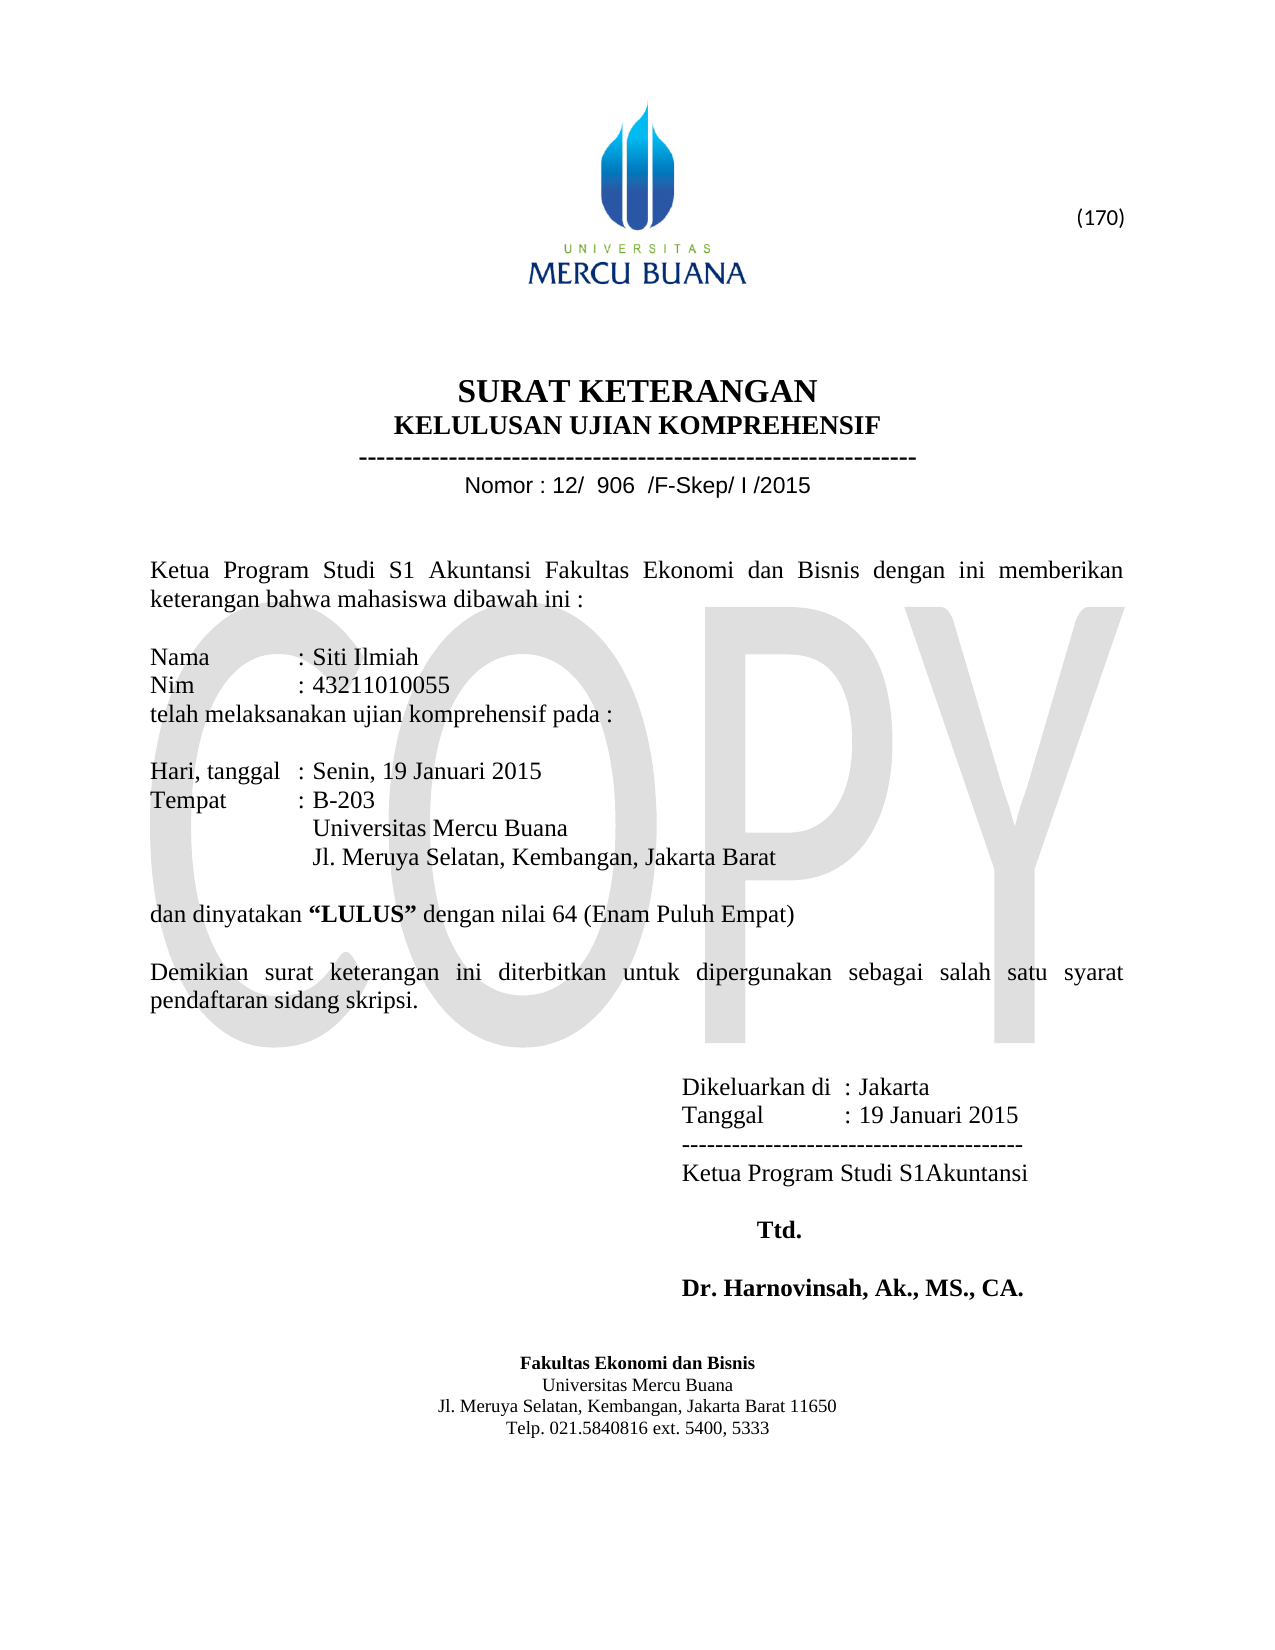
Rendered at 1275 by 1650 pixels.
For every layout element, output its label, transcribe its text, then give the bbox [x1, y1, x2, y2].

text Jl. Meruya Selatan, Kembangan, Jakarta Barat [150, 842, 1125, 871]
text telah melaksanakan ujian komprehensif pada : [150, 699, 1125, 728]
text Tempat : B-203 [150, 785, 1125, 813]
text ----------------------------------------- [150, 1129, 1125, 1158]
text Dikeluarkan di : Jakarta [150, 1072, 1125, 1100]
text Universitas Mercu Buana [150, 813, 1125, 842]
text dan dinyatakan “LULUS” dengan nilai 64 (Enam Puluh Empat) [150, 899, 1125, 928]
text Nomor : 12/ 906 /F-Skep/ I /2015 [150, 472, 1125, 498]
text Fakultas Ekonomi dan Bisnis [150, 1352, 1125, 1373]
text Nim : 43211010055 [150, 671, 1125, 699]
picture [523, 231, 750, 288]
text Hari, tanggal : Senin, 19 Januari 2015 [150, 756, 1125, 785]
text Ttd. [150, 1215, 1125, 1244]
picture [523, 96, 750, 203]
text Dr. Harnovinsah, Ak., MS., CA. [150, 1273, 1125, 1302]
text KELULUSAN UJIAN KOMPREHENSIF [150, 409, 1125, 441]
text Demikian surat keterangan ini diterbitkan untuk dipergunakan sebagai salah satu syarat pendaftaran sidang skripsi. [150, 957, 1125, 1014]
text Nama : Siti Ilmiah [150, 642, 1125, 671]
text Jl. Meruya Selatan, Kembangan, Jakarta Barat 11650 [150, 1395, 1125, 1417]
text -------------------------------------------------------------- [150, 441, 1125, 472]
text SURAT KETERANGAN [150, 371, 1125, 409]
text Telp. 021.5840816 ext. 5400, 5333 [150, 1417, 1125, 1438]
text Tanggal : 19 Januari 2015 [150, 1100, 1125, 1129]
text Ketua Program Studi S1Akuntansi [150, 1158, 1125, 1187]
text Universitas Mercu Buana [150, 1373, 1125, 1395]
text Ketua Program Studi S1 Akuntansi Fakultas Ekonomi dan Bisnis dengan ini memberikan keterangan bahwa mahasiswa dibawah ini : [150, 556, 1125, 613]
text (170) [150, 203, 1125, 231]
